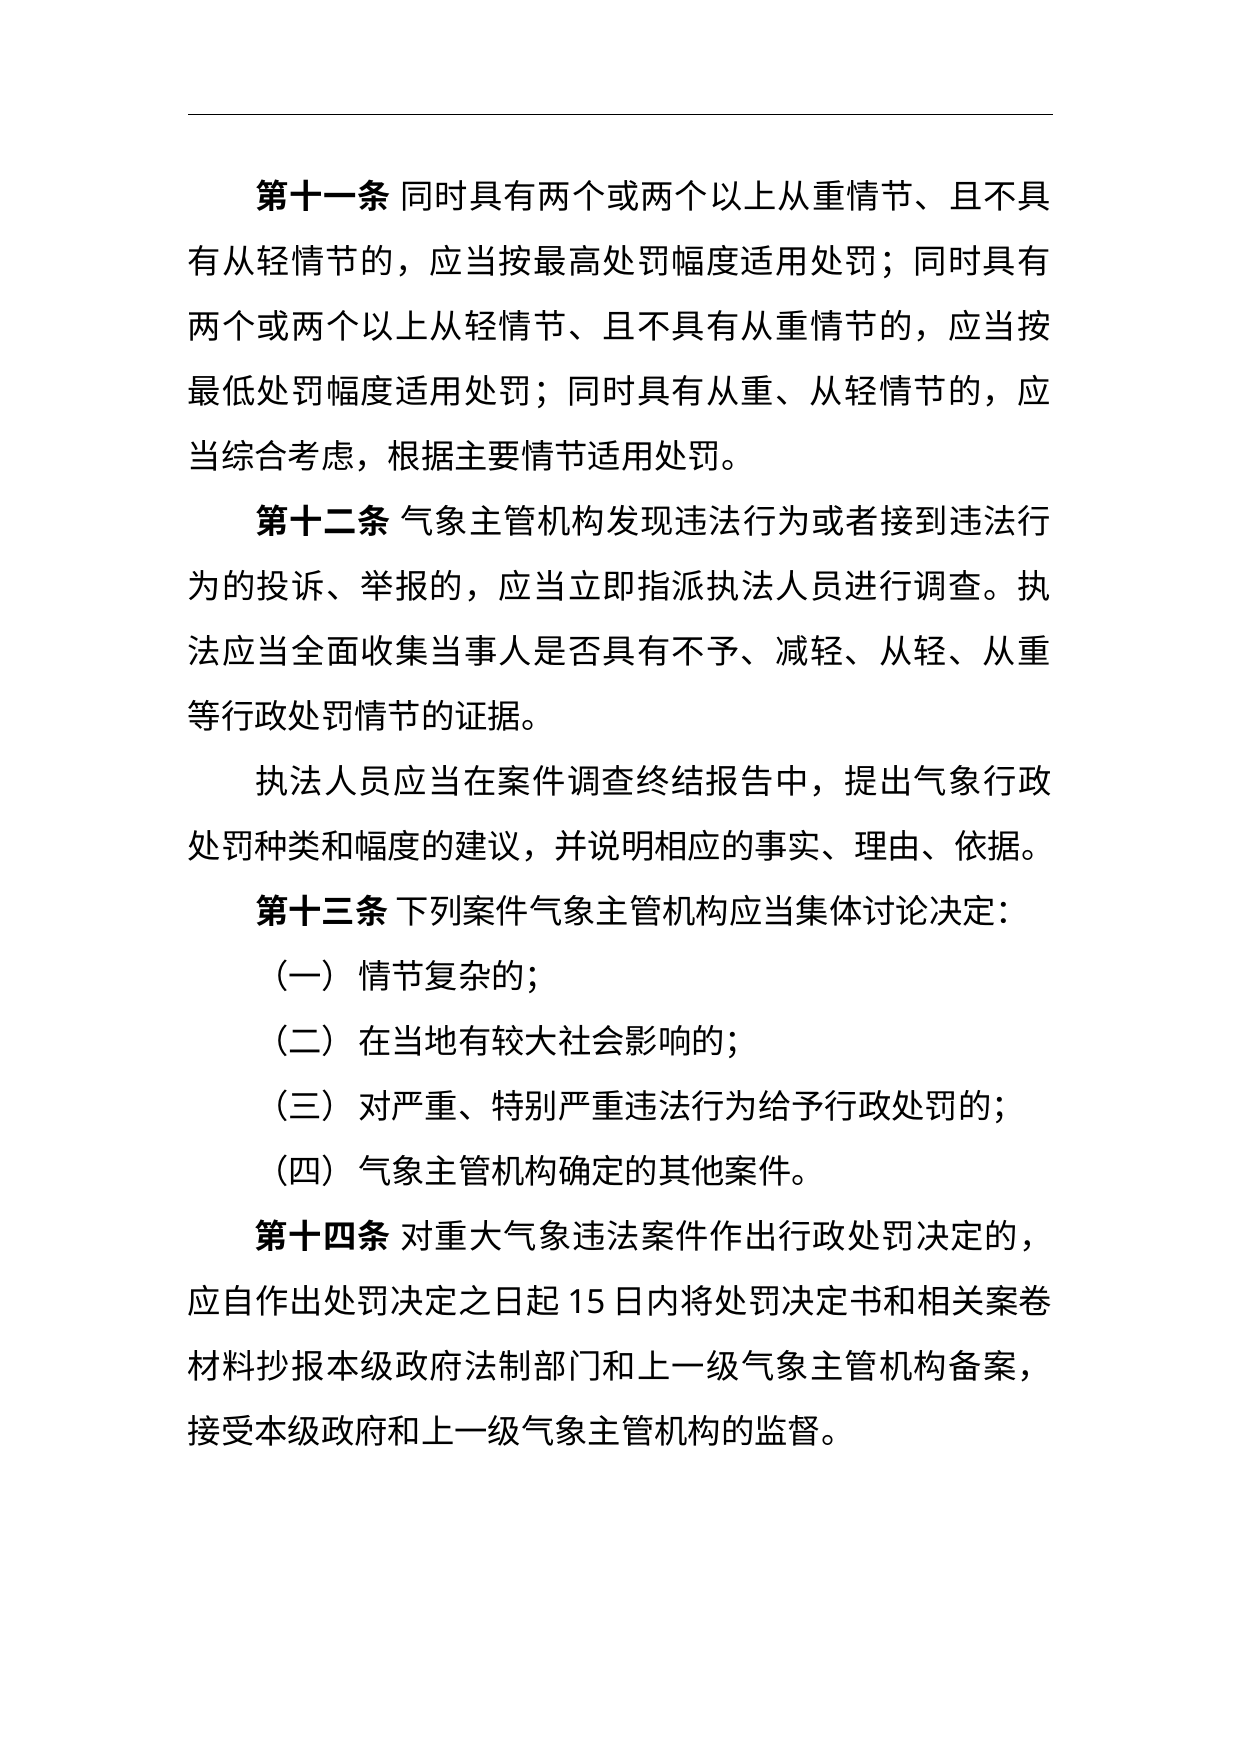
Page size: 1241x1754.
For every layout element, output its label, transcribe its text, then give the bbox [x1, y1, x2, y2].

text 第十三条 下列案件气象主管机构应当集体讨论决定： [187, 877, 1053, 942]
text 第十四条 对重大气象违法案件作出行政处罚决定的，应自作出处罚决定之日起15日内将处罚决定书和相关案卷材料抄报本级政府法制部门和上一级气象主管机构备案，接受本级政府和上一级气象主管机构的监督。 [187, 1202, 1053, 1462]
text 第十一条 同时具有两个或两个以上从重情节、且不具有从轻情节的，应当按最高处罚幅度适用处罚；同时具有两个或两个以上从轻情节、且不具有从重情节的，应当按最低处罚幅度适用处罚；同时具有从重、从轻情节的，应当综合考虑，根据主要情节适用处罚。 [187, 162, 1053, 487]
text （三） 对严重、特别严重违法行为给予行政处罚的； [255, 1072, 1053, 1137]
text 第十二条 气象主管机构发现违法行为或者接到违法行为的投诉、举报的，应当立即指派执法人员进行调查。执法应当全面收集当事人是否具有不予、减轻、从轻、从重等行政处罚情节的证据。 [187, 487, 1053, 747]
text （一） 情节复杂的； [255, 942, 1053, 1007]
text （四） 气象主管机构确定的其他案件。 [255, 1137, 1053, 1202]
text 执法人员应当在案件调查终结报告中，提出气象行政处罚种类和幅度的建议，并说明相应的事实、理由、依据。 [187, 747, 1053, 877]
text （二） 在当地有较大社会影响的； [255, 1007, 1053, 1072]
